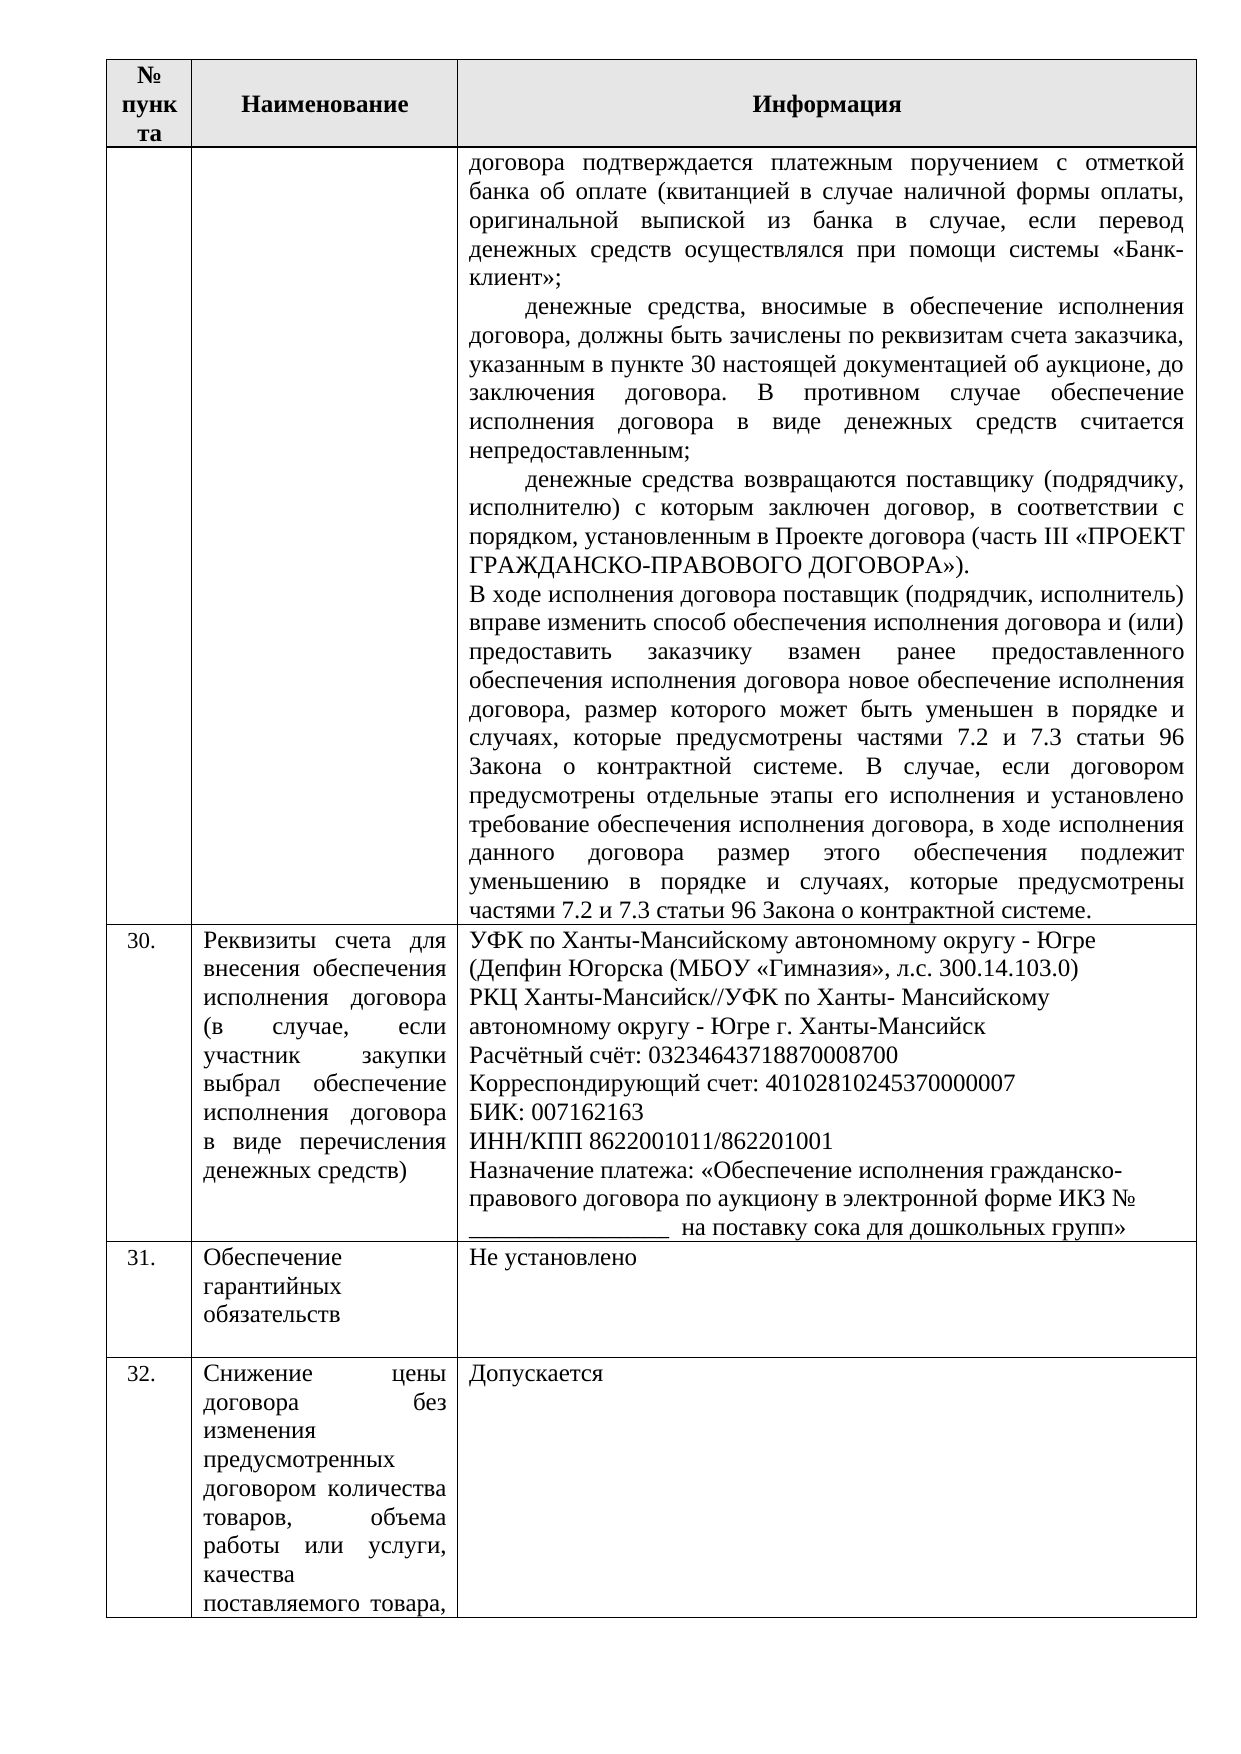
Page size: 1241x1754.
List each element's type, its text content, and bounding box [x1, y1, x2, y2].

table_header Наименование [192, 60, 457, 146]
table_cell [107, 1358, 191, 1617]
table_cell Допускается [458, 1358, 1196, 1617]
table_header Информация [458, 60, 1196, 146]
table_cell Обеспечение гарантийных обязательств [192, 1242, 457, 1357]
table_cell Не установлено [458, 1242, 1196, 1357]
table_cell УФК по Ханты-Мансийскому автономному округу - Югре (Депфин Югорска (МБОУ «Гимназия», л.с. 300.14.103.0) РКЦ Ханты-Мансийск//УФК по Ханты- Мансийскому автономному округу - Югре г. Ханты-Мансийск Расчётный счёт: 03234643718870008700 Корреспондирующий счет: 40102810245370000007 БИК: 007162163 ИНН/КПП 8622001011/862201001 Назначение платежа: «Обеспечение исполнения гражданско-правового договора по аукциону в электронной форме ИКЗ № ________________ на поставку сока для дошкольных групп» [458, 925, 1196, 1241]
table_header № пункта [107, 60, 191, 146]
table_cell [107, 148, 191, 924]
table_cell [192, 1358, 457, 1617]
table_cell [107, 925, 191, 1241]
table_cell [192, 148, 457, 924]
table_cell [107, 1242, 191, 1357]
table_cell Реквизиты счета для внесения обеспечения исполнения договора (в случае, если участник закупки выбрал обеспечение исполнения договора в виде перечисления денежных средств) [192, 925, 457, 1241]
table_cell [458, 148, 1196, 924]
